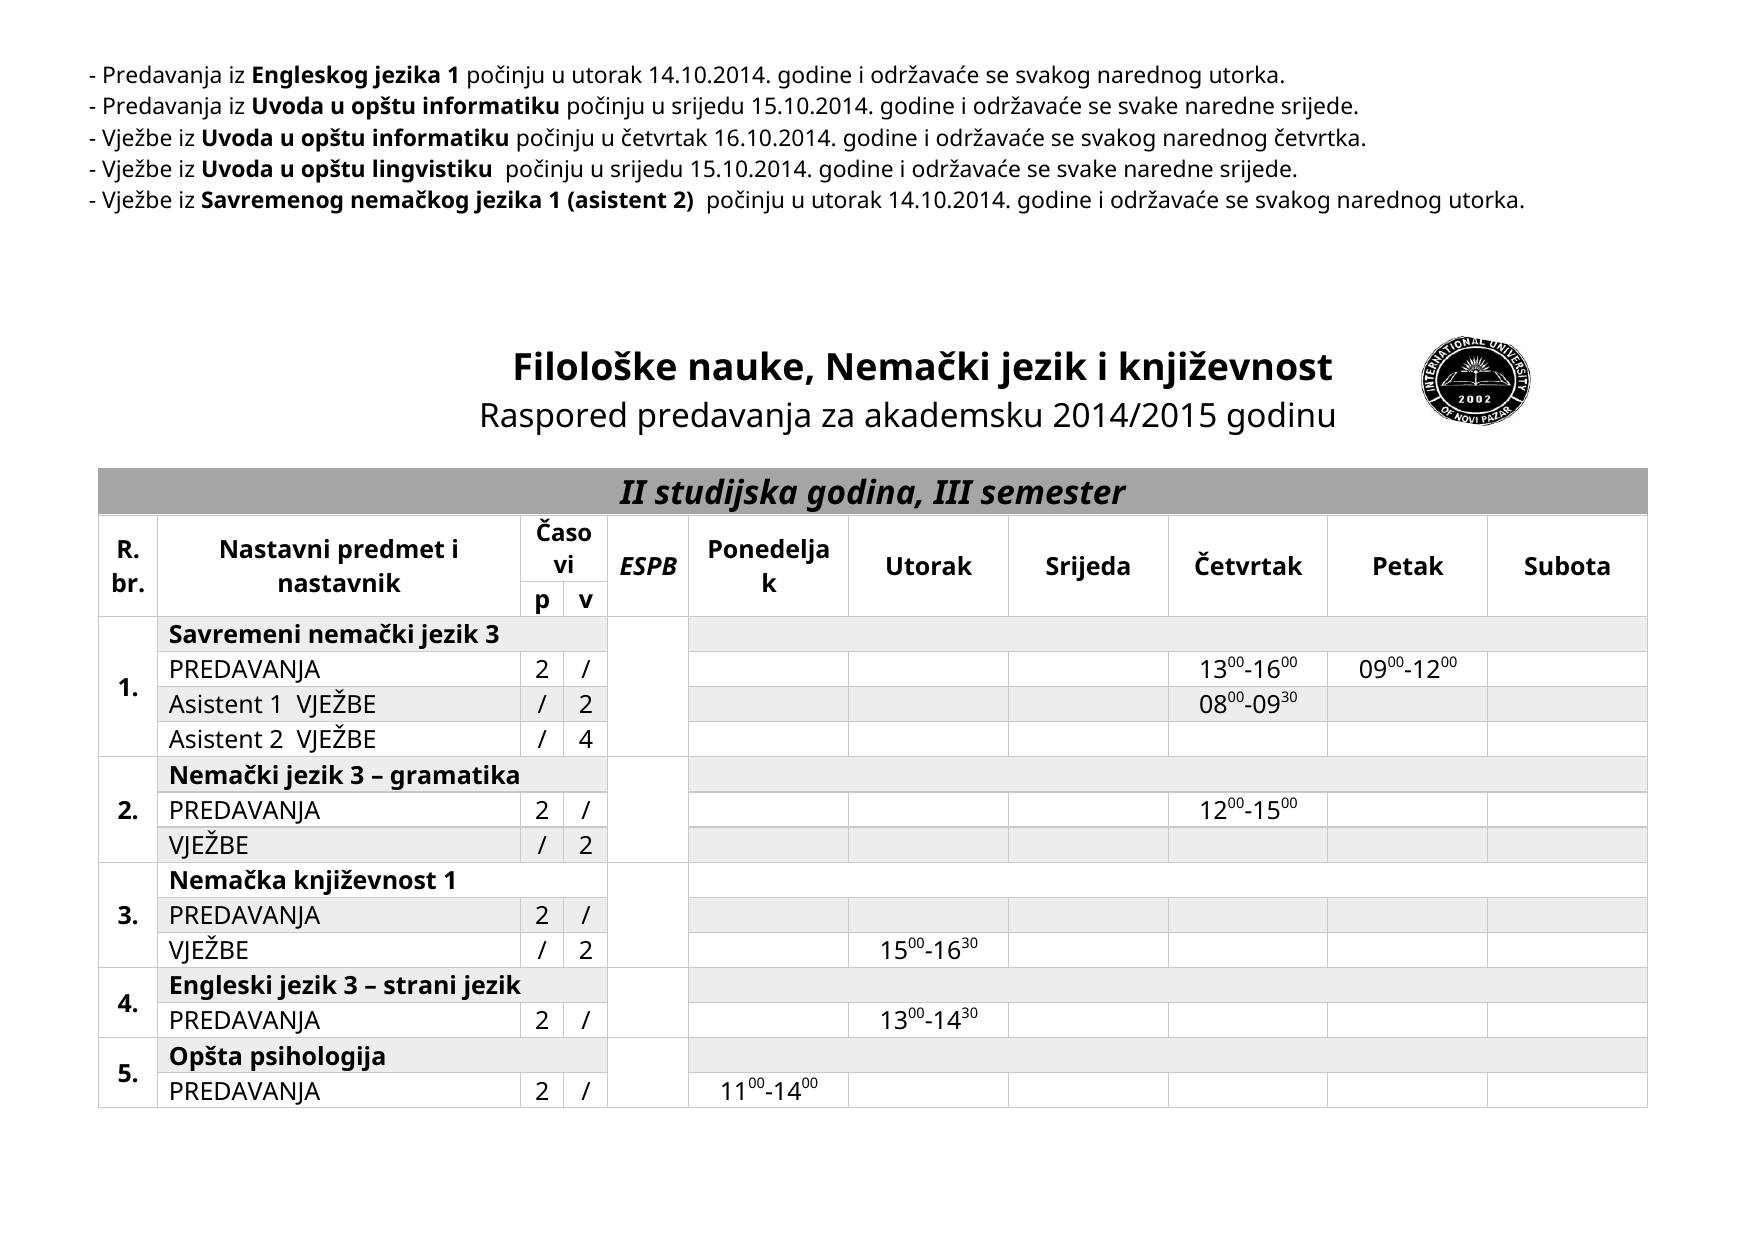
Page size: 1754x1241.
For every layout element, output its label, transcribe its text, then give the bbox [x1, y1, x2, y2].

table_cell PREDAVANJA [158, 898, 520, 932]
text Raspored predavanja za akademsku 2014/2015 godinu [118, 391, 1698, 437]
table_cell VJEŽBE [158, 933, 520, 967]
table_cell [1488, 828, 1647, 862]
table_cell [1169, 1003, 1327, 1037]
text - Vježbe iz Uvoda u opštu lingvistiku počinju u srijedu 15.10.2014. godine i održavaće se svake naredne srijede. [88, 153, 1698, 184]
table_cell [689, 828, 848, 862]
table_cell Ponedeljak [689, 516, 848, 616]
table_cell [689, 617, 1647, 651]
table_cell 4 [564, 722, 607, 756]
table_cell [689, 898, 848, 932]
table_cell [1488, 1073, 1647, 1107]
table_cell [1009, 898, 1168, 932]
table_cell Četvrtak [1169, 516, 1327, 616]
table_cell [689, 863, 1647, 897]
table_cell [608, 617, 688, 756]
table_cell [608, 757, 688, 862]
table_cell [1328, 1073, 1487, 1107]
table_cell 5. [99, 1038, 157, 1107]
table_cell [689, 1038, 1647, 1072]
table_cell 1200-1500 [1169, 793, 1327, 826]
table_cell [849, 793, 1008, 826]
table_cell ESPB [608, 516, 688, 616]
table_cell PREDAVANJA [158, 793, 520, 826]
table_cell Asistent 2 VJEŽBE [158, 722, 520, 756]
table_cell Nastavni predmet i nastavnik [158, 516, 520, 616]
table_cell [849, 1073, 1008, 1107]
table_cell [1328, 722, 1487, 756]
table_cell 2 [564, 687, 607, 721]
table_cell [1488, 687, 1647, 721]
table_cell R. br. [99, 516, 157, 616]
table_cell 2 [564, 828, 607, 862]
table_cell [1169, 828, 1327, 862]
table_cell 2 [521, 1073, 563, 1107]
table_cell Petak [1328, 516, 1487, 616]
table_cell Nemačka književnost 1 [158, 863, 607, 897]
table_cell [1328, 933, 1487, 967]
table_cell [1328, 687, 1487, 721]
table_cell / [564, 793, 607, 826]
table_cell [689, 1003, 848, 1037]
table_cell / [564, 1003, 607, 1037]
table_cell [1009, 933, 1168, 967]
table_cell 0900-1200 [1328, 652, 1487, 686]
picture [1419, 329, 1485, 340]
table_cell PREDAVANJA [158, 1003, 520, 1037]
table_cell [1169, 1073, 1327, 1107]
table_cell [1169, 933, 1327, 967]
table_cell / [521, 722, 563, 756]
table_cell 1100-1400 [689, 1073, 848, 1107]
table_cell [1328, 1003, 1487, 1037]
table_cell [1488, 652, 1647, 686]
table_cell [1488, 793, 1647, 826]
table_cell Subota [1488, 516, 1647, 616]
table_cell 4. [99, 968, 157, 1037]
table_cell 2. [99, 757, 157, 862]
table_cell Engleski jezik 3 – strani jezik [158, 968, 607, 1002]
table_cell [1009, 828, 1168, 862]
table_cell Asistent 1 VJEŽBE [158, 687, 520, 721]
table_cell 2 [521, 898, 563, 932]
table_cell / [564, 898, 607, 932]
table_cell / [521, 828, 563, 862]
text - Predavanja iz Engleskog jezika 1 počinju u utorak 14.10.2014. godine i održavaće se svakog narednog utorka. [88, 59, 1698, 90]
table_cell 0800-0930 [1169, 687, 1327, 721]
table_cell [1488, 933, 1647, 967]
table_cell [1009, 793, 1168, 826]
text - Vježbe iz Savremenog nemačkog jezika 1 (asistent 2) počinju u utorak 14.10.2014. godine i održavaće se svakog narednog utorka. [88, 184, 1698, 215]
table_cell 1300-1430 [849, 1003, 1008, 1037]
table_cell [1488, 722, 1647, 756]
table_cell VJEŽBE [158, 828, 520, 862]
text - Vježbe iz Uvoda u opštu informatiku počinju u četvrtak 16.10.2014. godine i održavaće se svakog narednog četvrtka. [88, 122, 1698, 153]
table_cell 2 [564, 933, 607, 967]
table_cell [1169, 898, 1327, 932]
table_cell Savremeni nemački jezik 3 [158, 617, 607, 651]
table_cell [1328, 828, 1487, 862]
table_cell [1009, 687, 1168, 721]
table_cell [689, 652, 848, 686]
table_cell Utorak [849, 516, 1008, 616]
table_cell Časovi [521, 516, 607, 581]
table_cell [608, 968, 688, 1037]
table_cell [849, 687, 1008, 721]
table_cell / [564, 652, 607, 686]
table_cell / [521, 687, 563, 721]
table_cell p [521, 582, 563, 616]
table_cell [689, 793, 848, 826]
table_cell [608, 1038, 688, 1107]
text Filološke nauke, Nemački jezik i književnost [148, 340, 1698, 391]
table_cell [849, 722, 1008, 756]
table_cell Nemački jezik 3 – gramatika [158, 757, 607, 791]
table_cell 2 [521, 793, 563, 826]
table_cell 2 [521, 652, 563, 686]
table_cell 2 [521, 1003, 563, 1037]
table_cell / [521, 933, 563, 967]
table_cell / [564, 1073, 607, 1107]
table_cell PREDAVANJA [158, 1073, 520, 1107]
table_cell [1488, 898, 1647, 932]
table_cell [849, 898, 1008, 932]
table_cell [608, 863, 688, 967]
table_cell [849, 828, 1008, 862]
table_cell v [564, 582, 607, 616]
table_cell [1009, 1073, 1168, 1107]
table_cell Opšta psihologija [158, 1038, 607, 1072]
table_cell 1500-1630 [849, 933, 1008, 967]
table_cell [1328, 793, 1487, 826]
table_cell [689, 687, 848, 721]
table_cell [689, 722, 848, 756]
table_cell [1169, 722, 1327, 756]
table_cell [1009, 652, 1168, 686]
table_cell [689, 933, 848, 967]
table_cell [1009, 722, 1168, 756]
table_cell PREDAVANJA [158, 652, 520, 686]
table_cell 3. [99, 863, 157, 967]
table_cell 1300-1600 [1169, 652, 1327, 686]
text - Predavanja iz Uvoda u opštu informatiku počinju u srijedu 15.10.2014. godine i održavaće se svake naredne srijede. [88, 90, 1698, 122]
table_cell Srijeda [1009, 516, 1168, 616]
table_header II studijska godina, III semester [99, 469, 1647, 514]
table_cell [1488, 1003, 1647, 1037]
table_cell [1328, 898, 1487, 932]
table_cell [689, 757, 1647, 791]
table_cell 1. [99, 617, 157, 756]
table_cell [849, 652, 1008, 686]
table_cell [689, 968, 1647, 1002]
table_cell [1009, 1003, 1168, 1037]
